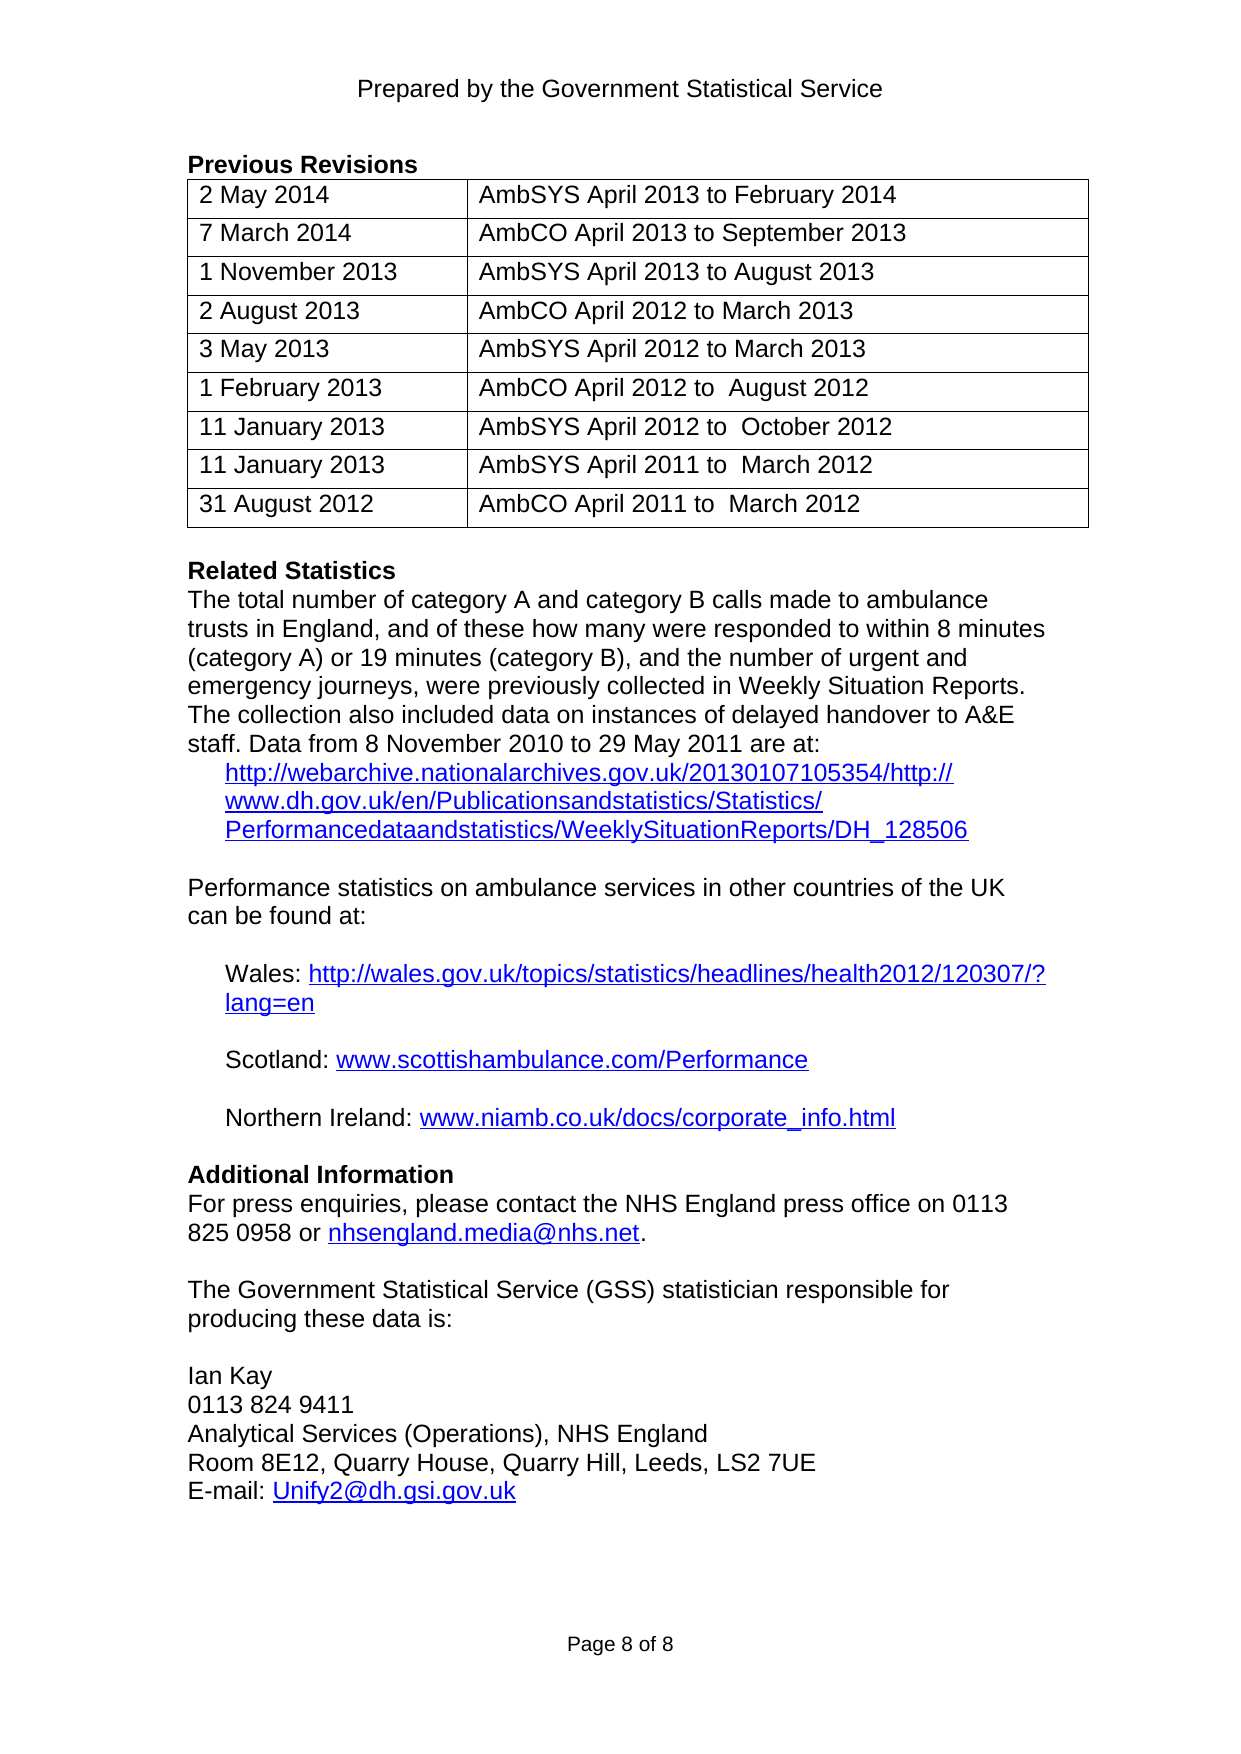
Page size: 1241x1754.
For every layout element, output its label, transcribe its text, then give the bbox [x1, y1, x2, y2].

table_cell AmbCO April 2013 to September 2013 [468, 219, 1088, 256]
text For press enquiries, please contact the NHS England press office on 0113 825 0958 or nhsengland.media@nhs.net. [187, 1189, 1053, 1246]
text http://webarchive.nationalarchives.gov.uk/20130107105354/http://www.dh.gov.uk/en/Publicationsandstatistics/Statistics/Performancedataandstatistics/WeeklySituationReports/DH_128506 [225, 758, 1053, 844]
text The Government Statistical Service (GSS) statistician responsible for producing these data is: [187, 1275, 1053, 1333]
text Related Statistics [187, 556, 1053, 585]
table_cell 11 January 2013 [188, 450, 467, 488]
text Scotland: www.scottishambulance.com/Performance [225, 1045, 1053, 1074]
table_cell 1 February 2013 [188, 373, 467, 411]
table_cell AmbCO April 2011 to March 2012 [468, 489, 1088, 527]
text Previous Revisions [187, 150, 1053, 179]
text Additional Information [187, 1160, 1053, 1189]
table_cell 31 August 2012 [188, 489, 467, 527]
table_cell 7 March 2014 [188, 219, 467, 256]
table_cell AmbCO April 2012 to March 2013 [468, 296, 1088, 333]
text Performance statistics on ambulance services in other countries of the UK can be found at: [187, 873, 1053, 930]
table_cell AmbSYS April 2011 to March 2012 [468, 450, 1088, 488]
table_cell AmbSYS April 2013 to August 2013 [468, 257, 1088, 295]
text Ian Kay [187, 1361, 1053, 1390]
text Wales: http://wales.gov.uk/topics/statistics/headlines/health2012/120307/?lang=en [225, 959, 1053, 1016]
table_cell AmbSYS April 2012 to March 2013 [468, 334, 1088, 372]
table_cell AmbSYS April 2012 to October 2012 [468, 412, 1088, 449]
text The total number of category A and category B calls made to ambulance trusts in England, and of these how many were responded to within 8 minutes (category A) or 19 minutes (category B), and the number of urgent and emergency journeys, were previously collected in Weekly Situation Reports. The collection also included data on instances of delayed handover to A&E staff. Data from 8 November 2010 to 29 May 2011 are at: [187, 585, 1053, 758]
text 0113 824 9411 [187, 1390, 1053, 1419]
text Northern Ireland: www.niamb.co.uk/docs/corporate_info.html [225, 1103, 1053, 1131]
table_cell AmbCO April 2012 to August 2012 [468, 373, 1088, 411]
table_cell 3 May 2013 [188, 334, 467, 372]
table_cell 11 January 2013 [188, 412, 467, 449]
table_cell 2 August 2013 [188, 296, 467, 333]
text Analytical Services (Operations), NHS England [187, 1419, 1053, 1448]
table_cell 1 November 2013 [188, 257, 467, 295]
table_header 2 May 2014 [188, 180, 467, 217]
text E-mail: Unify2@dh.gsi.gov.uk [187, 1476, 1053, 1505]
text Room 8E12, Quarry House, Quarry Hill, Leeds, LS2 7UE [187, 1448, 1053, 1476]
table_header AmbSYS April 2013 to February 2014 [468, 180, 1088, 217]
